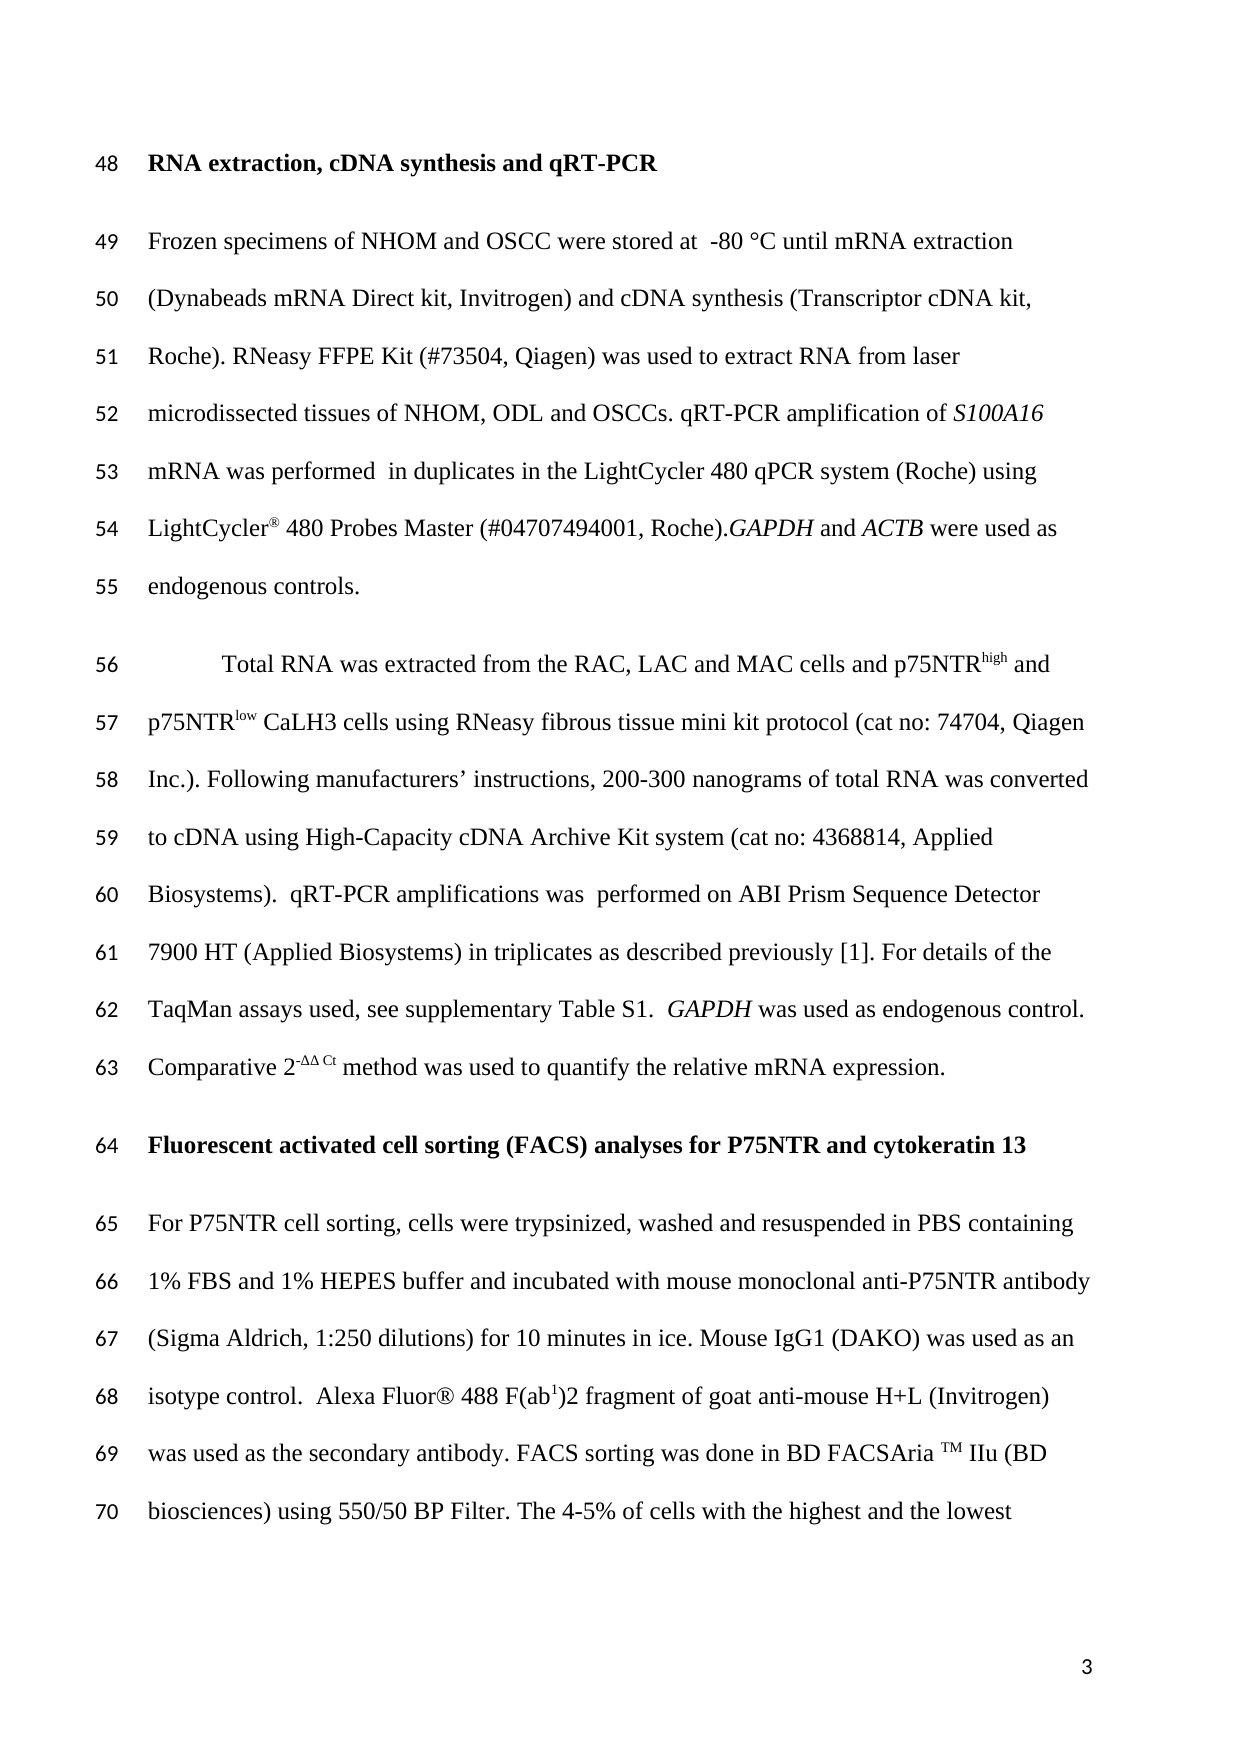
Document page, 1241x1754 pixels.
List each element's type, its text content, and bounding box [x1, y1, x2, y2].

text Fluorescent activated cell sorting (FACS) analyses for P75NTR and cytokeratin 13 [148, 1130, 1093, 1159]
text Total RNA was extracted from the RAC, LAC and MAC cells and p75NTRhigh and p75NTRlow CaLH3 cells using RNeasy fibrous tissue mini kit protocol (cat no: 74704, Qiagen Inc.). Following manufacturers’ instructions, 200-300 nanograms of total RNA was converted to cDNA using High-Capacity cDNA Archive Kit system (cat no: 4368814, Applied Biosystems). qRT-PCR amplifications was performed on ABI Prism Sequence Detector 7900 HT (Applied Biosystems) in triplicates as described previously [1]. For details of the TaqMan assays used, see supplementary Table S1. GAPDH was used as endogenous control. Comparative 2-ΔΔ Ct method was used to quantify the relative mRNA expression. [148, 649, 1093, 1081]
text RNA extraction, cDNA synthesis and qRT-PCR [148, 148, 1093, 176]
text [148, 1208, 1093, 1525]
text Frozen specimens of NHOM and OSCC were stored at -80 °C until mRNA extraction (Dynabeads mRNA Direct kit, Invitrogen) and cDNA synthesis (Transcriptor cDNA kit, Roche). RNeasy FFPE Kit (#73504, Qiagen) was used to extract RNA from laser microdissected tissues of NHOM, ODL and OSCCs. qRT-PCR amplification of S100A16 mRNA was performed in duplicates in the LightCycler 480 qPCR system (Roche) using LightCycler® 480 Probes Master (#04707494001, Roche).GAPDH and ACTB were used as endogenous controls. [148, 226, 1093, 600]
